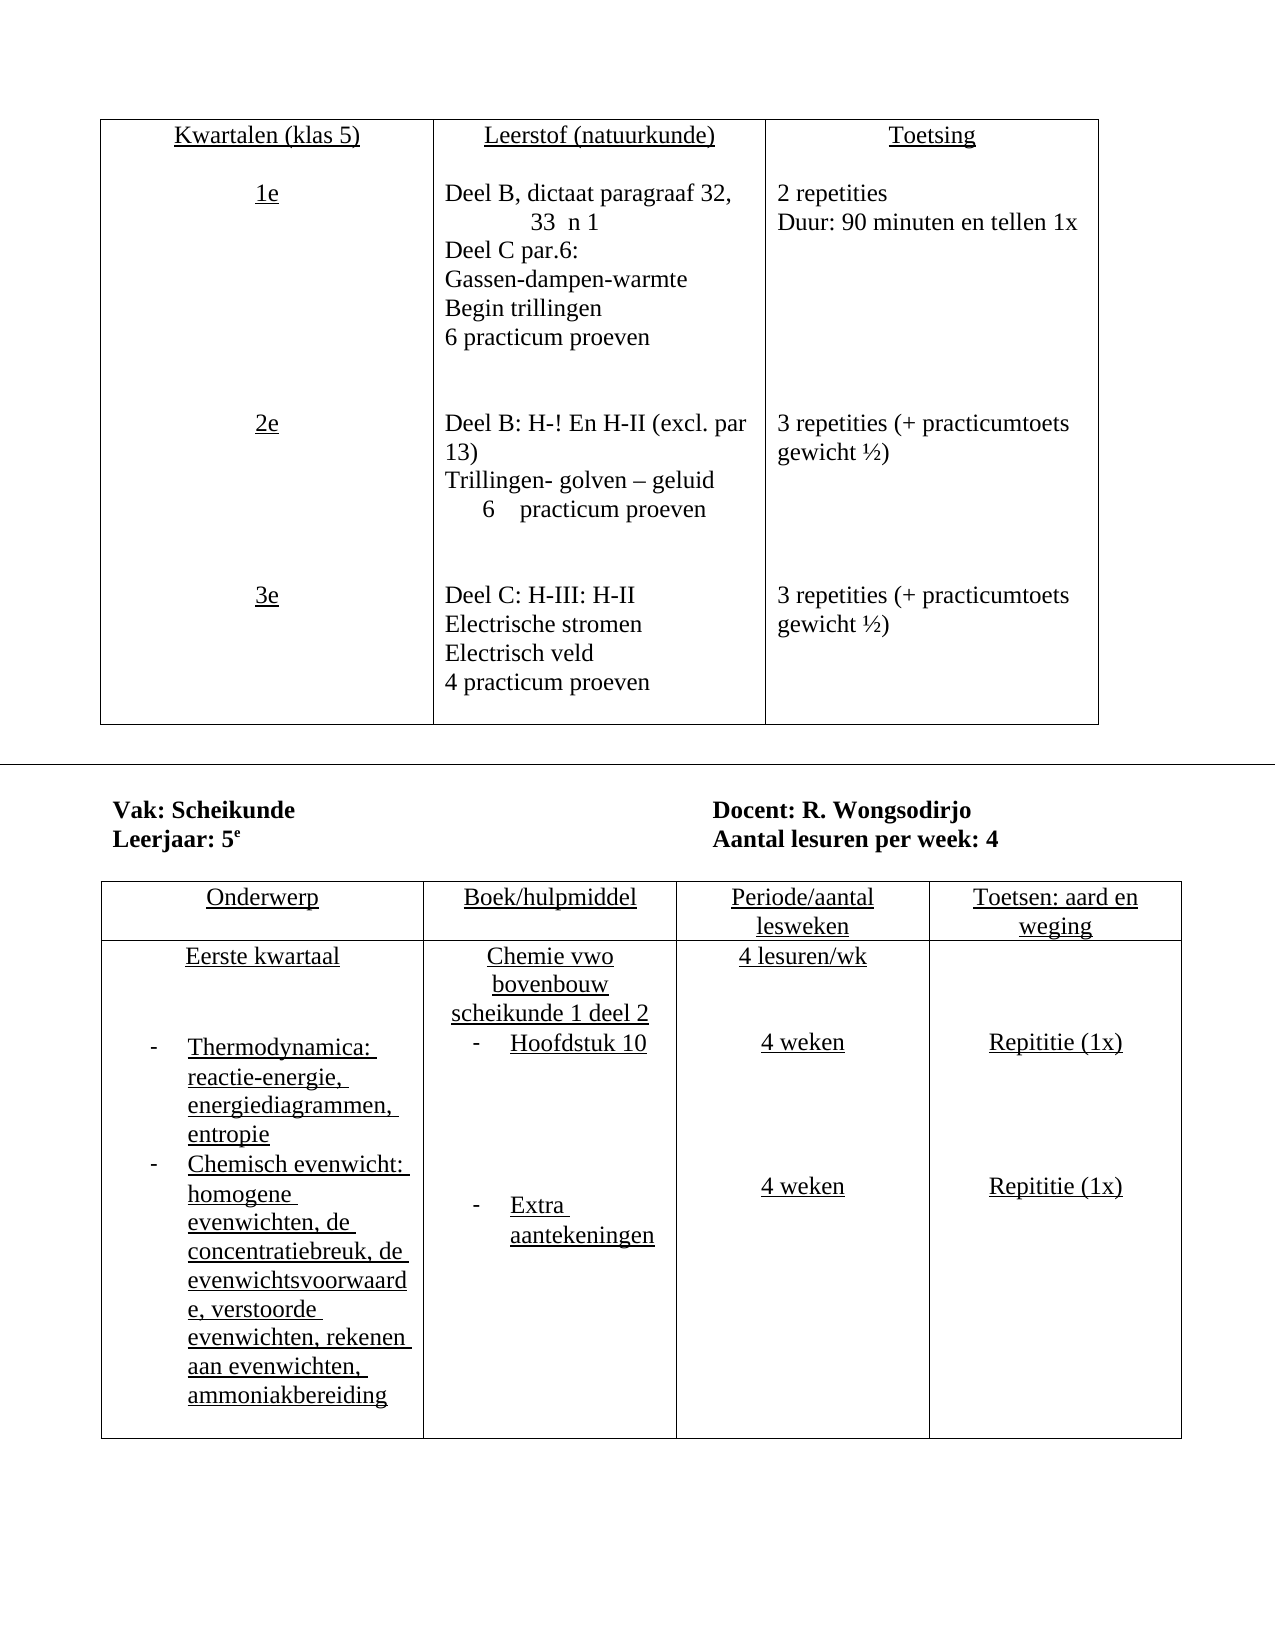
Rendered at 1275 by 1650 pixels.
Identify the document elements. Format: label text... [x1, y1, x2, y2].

table_header Toetsing 2 repetities Duur: 90 minuten en tellen 1x 3 repetities (+ practicumtoets gewicht ½) 3 repetities (+ practicumtoets gewicht ½) [766, 120, 1098, 724]
table_cell Repititie (1x) Repititie (1x) [930, 941, 1181, 1437]
text Vak: Scheikunde Docent: R. Wongsodirjo [112, 795, 1218, 824]
table_header Periode/aantal lesweken [677, 882, 929, 940]
text Leerjaar: 5e Aantal lesuren per week: 4 [112, 824, 1218, 852]
table_header Onderwerp [102, 882, 423, 940]
table_header Kwartalen (klas 5) 1e 2e 3e [101, 120, 433, 724]
table_cell 4 lesuren/wk 4 weken 4 weken [677, 941, 929, 1437]
table_header Boek/hulpmiddel [424, 882, 676, 940]
table_cell Chemie vwo bovenbouw scheikunde 1 deel 2 Hoofdstuk 10 Extra aantekeningen [424, 941, 676, 1437]
table_cell Eerste kwartaal Thermodynamica: reactie-energie, energiediagrammen, entropie Chemisch evenwicht: homogene evenwichten, de concentratiebreuk, de evenwichtsvoorwaarde, verstoorde evenwichten, rekenen aan evenwichten, ammoniakbereiding [102, 941, 423, 1437]
table_header Leerstof (natuurkunde) Deel B, dictaat paragraaf 32, n 1 Deel C par.6: Gassen-dampen-warmte Begin trillingen 6 practicum proeven Deel B: H-! En H-II (excl. par 13) Trillingen- golven – geluid practicum proeven Deel C: H-III: H-II Electrische stromen Electrisch veld 4 practicum proeven [434, 120, 765, 724]
table_header Toetsen: aard en weging [930, 882, 1181, 940]
